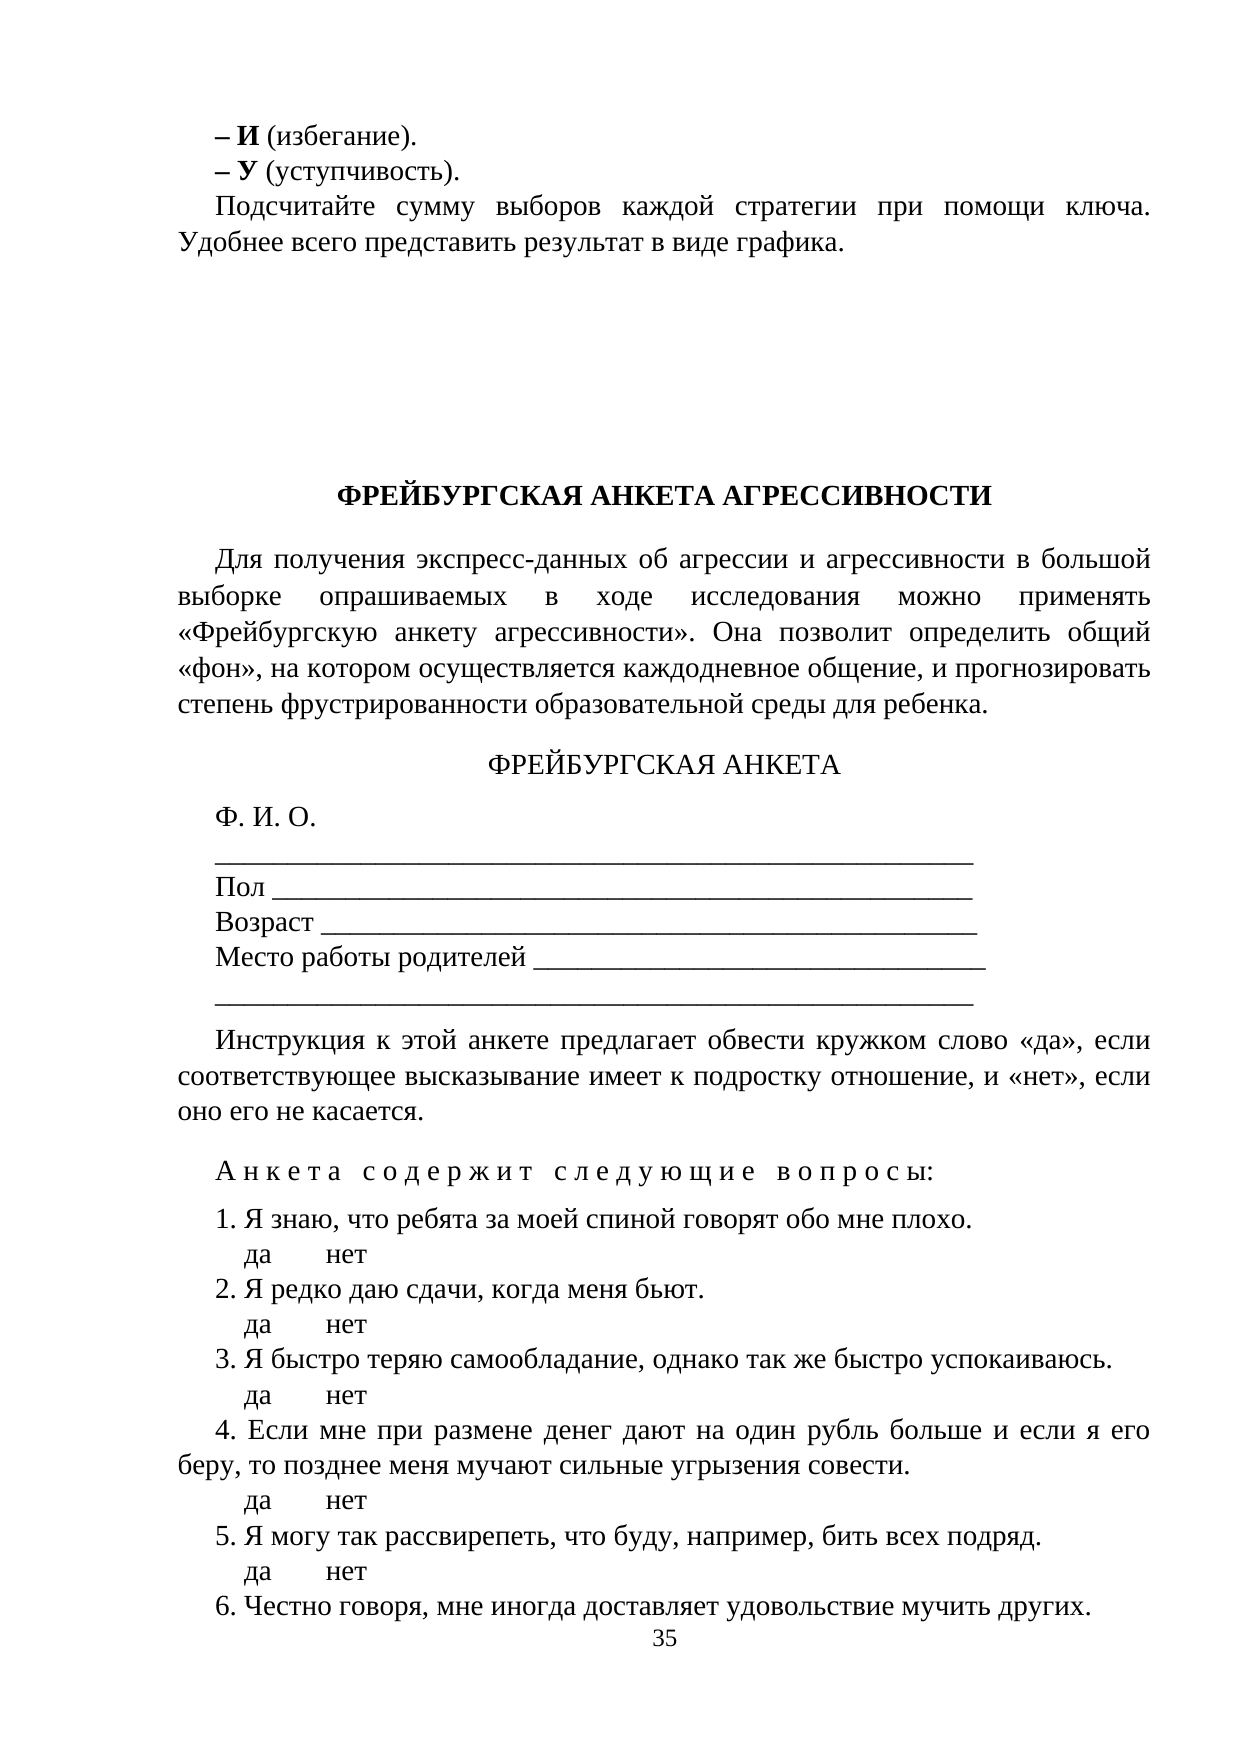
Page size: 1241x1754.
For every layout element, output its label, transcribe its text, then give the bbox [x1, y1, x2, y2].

text Инструкция к этой анкете предлагает обвести кружком слово «да», если соответствующее высказывание имеет к подростку отношение, и «нет», если оно его не касается. [177, 1022, 1152, 1126]
text 1. Я знаю, что ребята за моей спиной говорят обо мне плохо. [177, 1201, 1152, 1234]
text – И (избегание). [177, 118, 1152, 152]
text ____________________________________________________ [177, 834, 1152, 867]
text да нет [177, 1482, 1152, 1516]
text Возраст _____________________________________________ [177, 904, 1152, 938]
text 2. Я редко даю сдачи, когда меня бьют. [177, 1271, 1152, 1305]
text Пол ________________________________________________ [177, 869, 1152, 903]
text Подсчитайте сумму выборов каждой стратегии при помощи ключа. Удобнее всего представить результат в виде графика. [177, 188, 1152, 257]
text Для получения экспресс-данных об агрессии и агрессивности в большой выборке опрашиваемых в ходе исследования можно применять «Фрейбургскую анкету агрессивности». Она позволит определить общий «фон», на котором осуществляется каждодневное общение, и прогнозировать степень фрустрированности образовательной среды для ребенка. [177, 542, 1152, 720]
text Фрейбургская анкета [177, 747, 1152, 781]
text 3. Я быстро теряю самообладание, однако так же быстро успокаиваюсь. [177, 1342, 1152, 1375]
text ФРЕЙБУРГСКАЯ АНКЕТА АГРЕССИВНОСТИ [177, 478, 1152, 512]
text да нет [177, 1236, 1152, 1269]
text 4. Если мне при размене денег дают на один рубль больше и если я его беру, то позднее меня мучают сильные угрызения совести. [177, 1412, 1152, 1481]
text Ф. И. О. [177, 799, 1152, 832]
text да нет [177, 1377, 1152, 1410]
text А н к е т а с о д е р ж и т с л е д у ю щ и е в о п р о с ы: [177, 1153, 1152, 1187]
text да нет [177, 1306, 1152, 1340]
text Место работы родителей _______________________________ [177, 939, 1152, 973]
text – У (уступчивость). [177, 153, 1152, 187]
text 5. Я могу так рассвирепеть, что буду, например, бить всех подряд. [177, 1518, 1152, 1551]
text да нет [177, 1553, 1152, 1586]
text 6. Честно говоря, мне иногда доставляет удовольствие мучить других. [177, 1588, 1152, 1622]
text ____________________________________________________ [177, 975, 1152, 1008]
